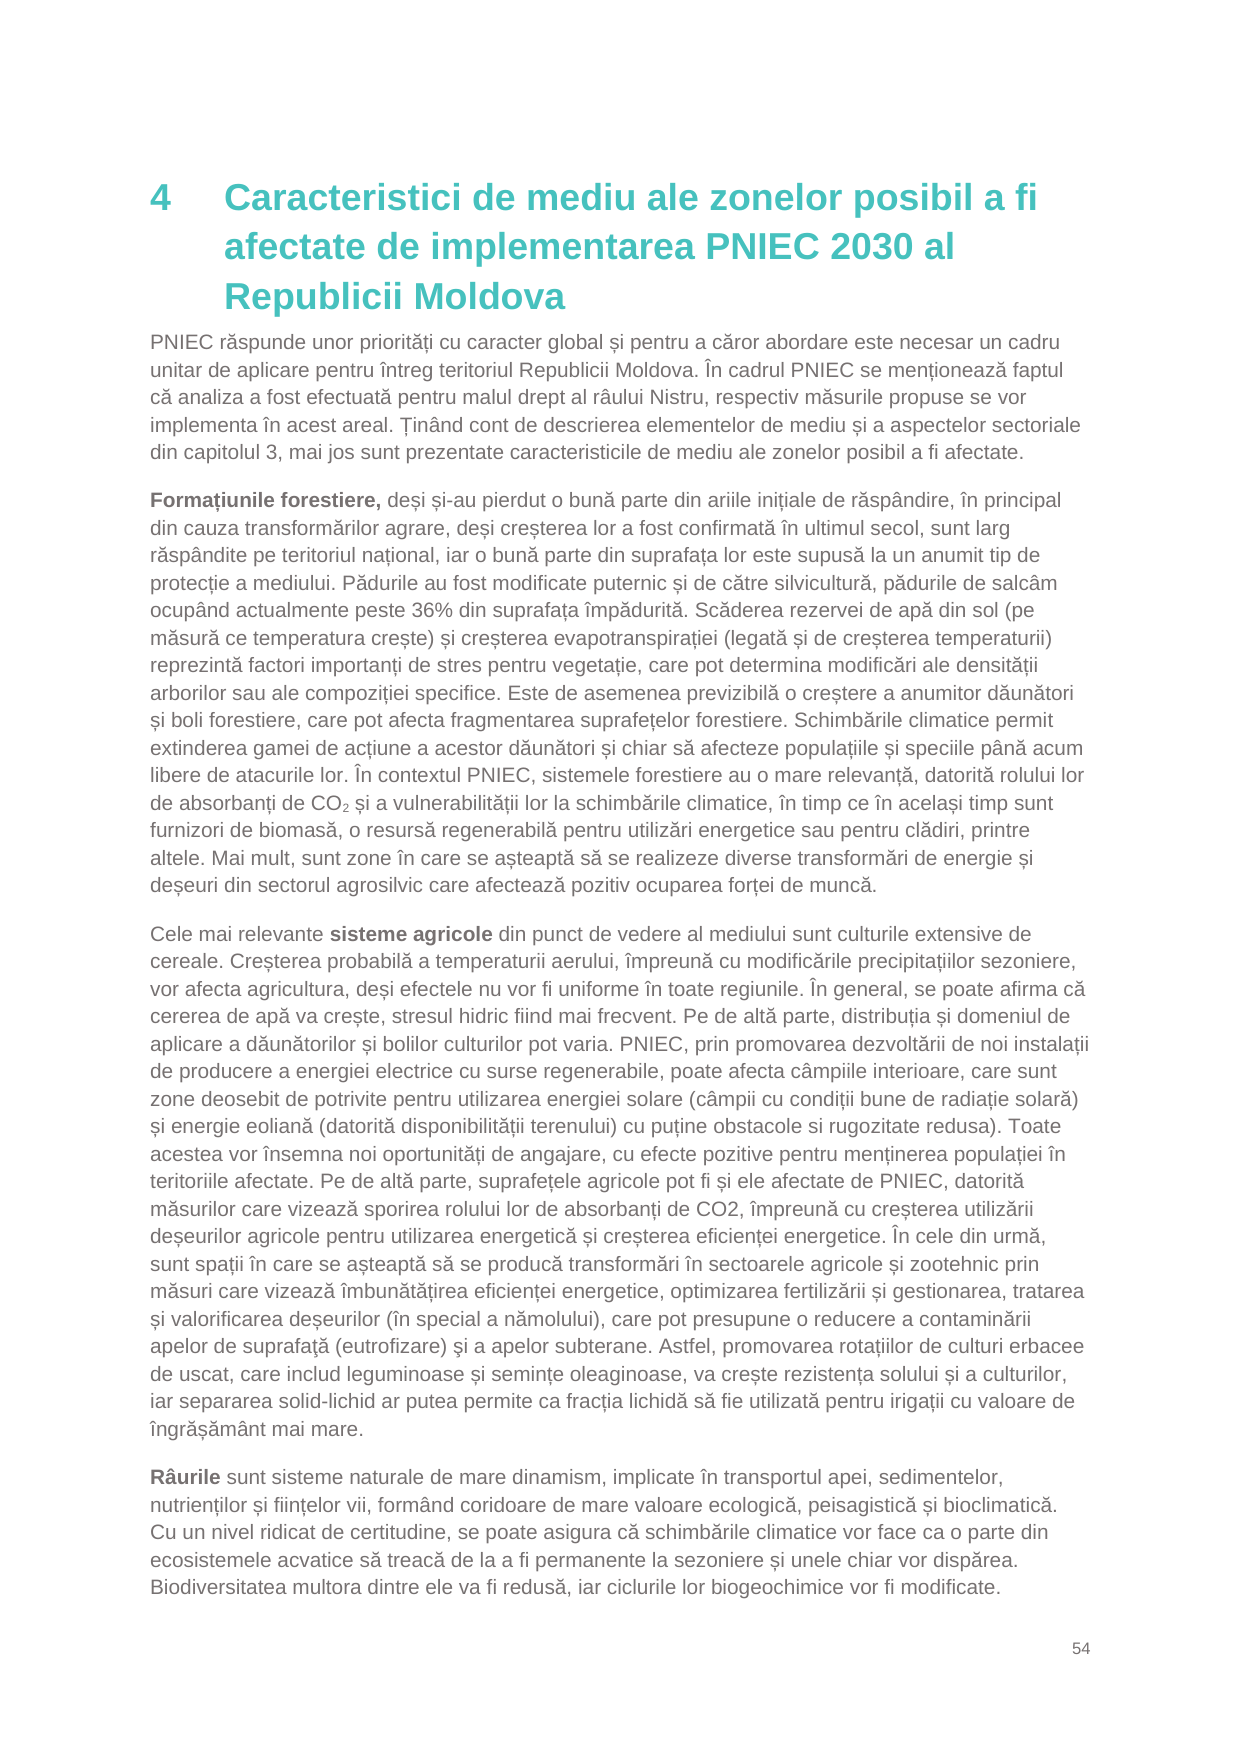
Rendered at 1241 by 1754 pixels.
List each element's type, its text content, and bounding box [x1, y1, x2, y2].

text PNIEC răspunde unor priorități cu caracter global și pentru a căror abordare este necesar un cadru unitar de aplicare pentru întreg teritoriul Republicii Moldova. În cadrul PNIEC se menționează faptul că analiza a fost efectuată pentru malul drept al râului Nistru, respectiv măsurile propuse se vor implementa în acest areal. Ținând cont de descrierea elementelor de mediu și a aspectelor sectoriale din capitolul 3, mai jos sunt prezentate caracteristicile de mediu ale zonelor posibil a fi afectate. [150, 330, 1090, 464]
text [150, 1465, 1090, 1599]
subtitle Caracteristici de mediu ale zonelor posibil a fi afectate de implementarea PNIEC 2030 al Republicii Moldova [150, 175, 1090, 317]
text Formațiunile forestiere, deși și-au pierdut o bună parte din ariile inițiale de răspândire, în principal din cauza transformărilor agrare, deși creșterea lor a fost confirmată în ultimul secol, sunt larg răspândite pe teritoriul național, iar o bună parte din suprafața lor este supusă la un anumit tip de protecție a mediului. Pădurile au fost modificate puternic și de către silvicultură, pădurile de salcâm ocupând actualmente peste 36% din suprafața împădurită. Scăderea rezervei de apă din sol (pe măsură ce temperatura crește) și creșterea evapotranspirației (legată și de creșterea temperaturii) reprezintă factori importanți de stres pentru vegetație, care pot determina modificări ale densității arborilor sau ale compoziției specifice. Este de asemenea previzibilă o creștere a anumitor dăunători și boli forestiere, care pot afecta fragmentarea suprafețelor forestiere. Schimbările climatice permit extinderea gamei de acțiune a acestor dăunători și chiar să afecteze populațiile și speciile până acum libere de atacurile lor. În contextul PNIEC, sistemele forestiere au o mare relevanță, datorită rolului lor de absorbanți de CO2 și a vulnerabilității lor la schimbările climatice, în timp ce în același timp sunt furnizori de biomasă, o resursă regenerabilă pentru utilizări energetice sau pentru clădiri, printre altele. Mai mult, sunt zone în care se așteaptă să se realizeze diverse transformări de energie și deșeuri din sectorul agrosilvic care afectează pozitiv ocuparea forței de muncă. [150, 488, 1090, 897]
text Cele mai relevante sisteme agricole din punct de vedere al mediului sunt culturile extensive de cereale. Creșterea probabilă a temperaturii aerului, împreună cu modificările precipitațiilor sezoniere, vor afecta agricultura, deși efectele nu vor fi uniforme în toate regiunile. În general, se poate afirma că cererea de apă va crește, stresul hidric fiind mai frecvent. Pe de altă parte, distribuția și domeniul de aplicare a dăunătorilor și bolilor culturilor pot varia. PNIEC, prin promovarea dezvoltării de noi instalații de producere a energiei electrice cu surse regenerabile, poate afecta câmpiile interioare, care sunt zone deosebit de potrivite pentru utilizarea energiei solare (câmpii cu condiții bune de radiație solară) și energie eoliană (datorită disponibilității terenului) cu puține obstacole si rugozitate redusa). Toate acestea vor însemna noi oportunități de angajare, cu efecte pozitive pentru menținerea populației în teritoriile afectate. Pe de altă parte, suprafețele agricole pot fi și ele afectate de PNIEC, datorită măsurilor care vizează sporirea rolului lor de absorbanți de CO2, împreună cu creșterea utilizării deșeurilor agricole pentru utilizarea energetică și creșterea eficienței energetice. În cele din urmă, sunt spații în care se așteaptă să se producă transformări în sectoarele agricole și zootehnic prin măsuri care vizează îmbunătățirea eficienței energetice, optimizarea fertilizării și gestionarea, tratarea și valorificarea deșeurilor (în special a nămolului), care pot presupune o reducere a contaminării apelor de suprafaţă (eutrofizare) şi a apelor subterane. Astfel, promovarea rotațiilor de culturi erbacee de uscat, care includ leguminoase și semințe oleaginoase, va crește rezistența solului și a culturilor, iar separarea solid-lichid ar putea permite ca fracția lichidă să fie utilizată pentru irigații cu valoare de îngrășământ mai mare. [150, 922, 1090, 1441]
